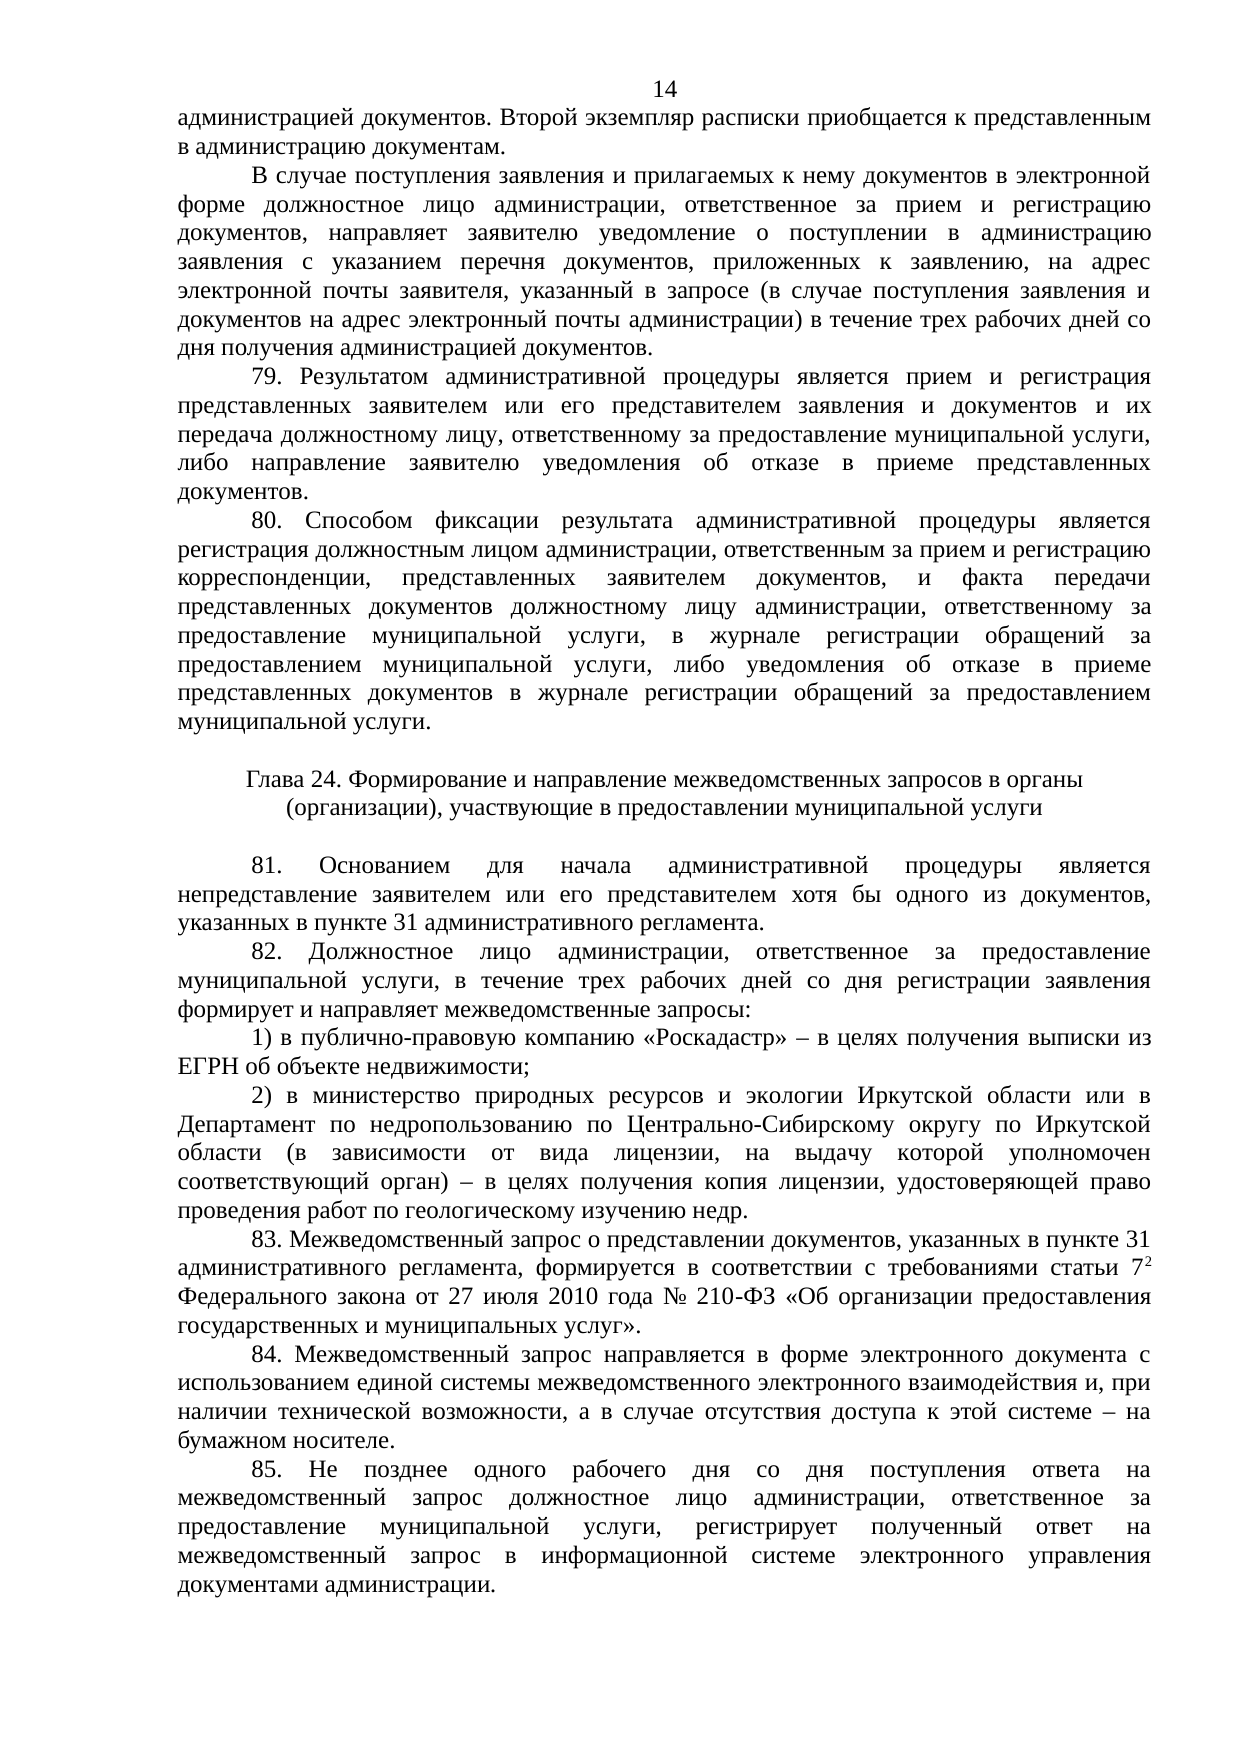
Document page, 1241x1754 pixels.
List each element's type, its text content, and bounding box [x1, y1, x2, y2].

text В случае поступления заявления и прилагаемых к нему документов в электронной форме должностное лицо администрации, ответственное за прием и регистрацию документов, направляет заявителю уведомление о поступлении в администрацию заявления с указанием перечня документов, приложенных к заявлению, на адрес электронной почты заявителя, указанный в запросе (в случае поступления заявления и документов на адрес электронный почты администрации) в течение трех рабочих дней со дня получения администрацией документов. [177, 160, 1152, 361]
text Глава 24. Формирование и направление межведомственных запросов в органы (организации), участвующие в предоставлении муниципальной услуги [177, 764, 1152, 821]
text 79. Результатом административной процедуры является прием и регистрация представленных заявителем или его представителем заявления и документов и их передача должностному лицу, ответственному за предоставление муниципальной услуги, либо направление заявителю уведомления об отказе в приеме представленных документов. [177, 361, 1152, 505]
text 80. Способом фиксации результата административной процедуры является регистрация должностным лицом администрации, ответственным за прием и регистрацию корреспонденции, представленных заявителем документов, и факта передачи представленных документов должностному лицу администрации, ответственному за предоставление муниципальной услуги, в журнале регистрации обращений за предоставлением муниципальной услуги, либо уведомления об отказе в приеме представленных документов в журнале регистрации обращений за предоставлением муниципальной услуги. [177, 505, 1152, 735]
text 2) в министерство природных ресурсов и экологии Иркутской области или в Департамент по недропользованию по Центрально-Сибирскому округу по Иркутской области (в зависимости от вида лицензии, на выдачу которой уполномочен соответствующий орган) – в целях получения копия лицензии, удостоверяющей право проведения работ по геологическому изучению недр. [177, 1080, 1152, 1224]
text 1) в публично-правовую компанию «Роскадастр» – в целях получения выписки из ЕГРН об объекте недвижимости; [177, 1022, 1152, 1080]
text 81. Основанием для начала административной процедуры является непредставление заявителем или его представителем хотя бы одного из документов, указанных в пункте 31 административного регламента. [177, 850, 1152, 936]
text 84. Межведомственный запрос направляется в форме электронного документа с использованием единой системы межведомственного электронного взаимодействия и, при наличии технической возможности, а в случае отсутствия доступа к этой системе – на бумажном носителе. [177, 1339, 1152, 1454]
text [177, 102, 1152, 160]
text 82. Должностное лицо администрации, ответственное за предоставление муниципальной услуги, в течение трех рабочих дней со дня регистрации заявления формирует и направляет межведомственные запросы: [177, 936, 1152, 1022]
text 85. Не позднее одного рабочего дня со дня поступления ответа на межведомственный запрос должностное лицо администрации, ответственное за предоставление муниципальной услуги, регистрирует полученный ответ на межведомственный запрос в информационной системе электронного управления документами администрации. [177, 1454, 1152, 1597]
text 83. Межведомственный запрос о представлении документов, указанных в пункте 31 административного регламента, формируется в соответствии с требованиями статьи 72 Федерального закона от 27 июля 2010 года № 210-ФЗ «Об организации предоставления государственных и муниципальных услуг». [177, 1224, 1152, 1339]
